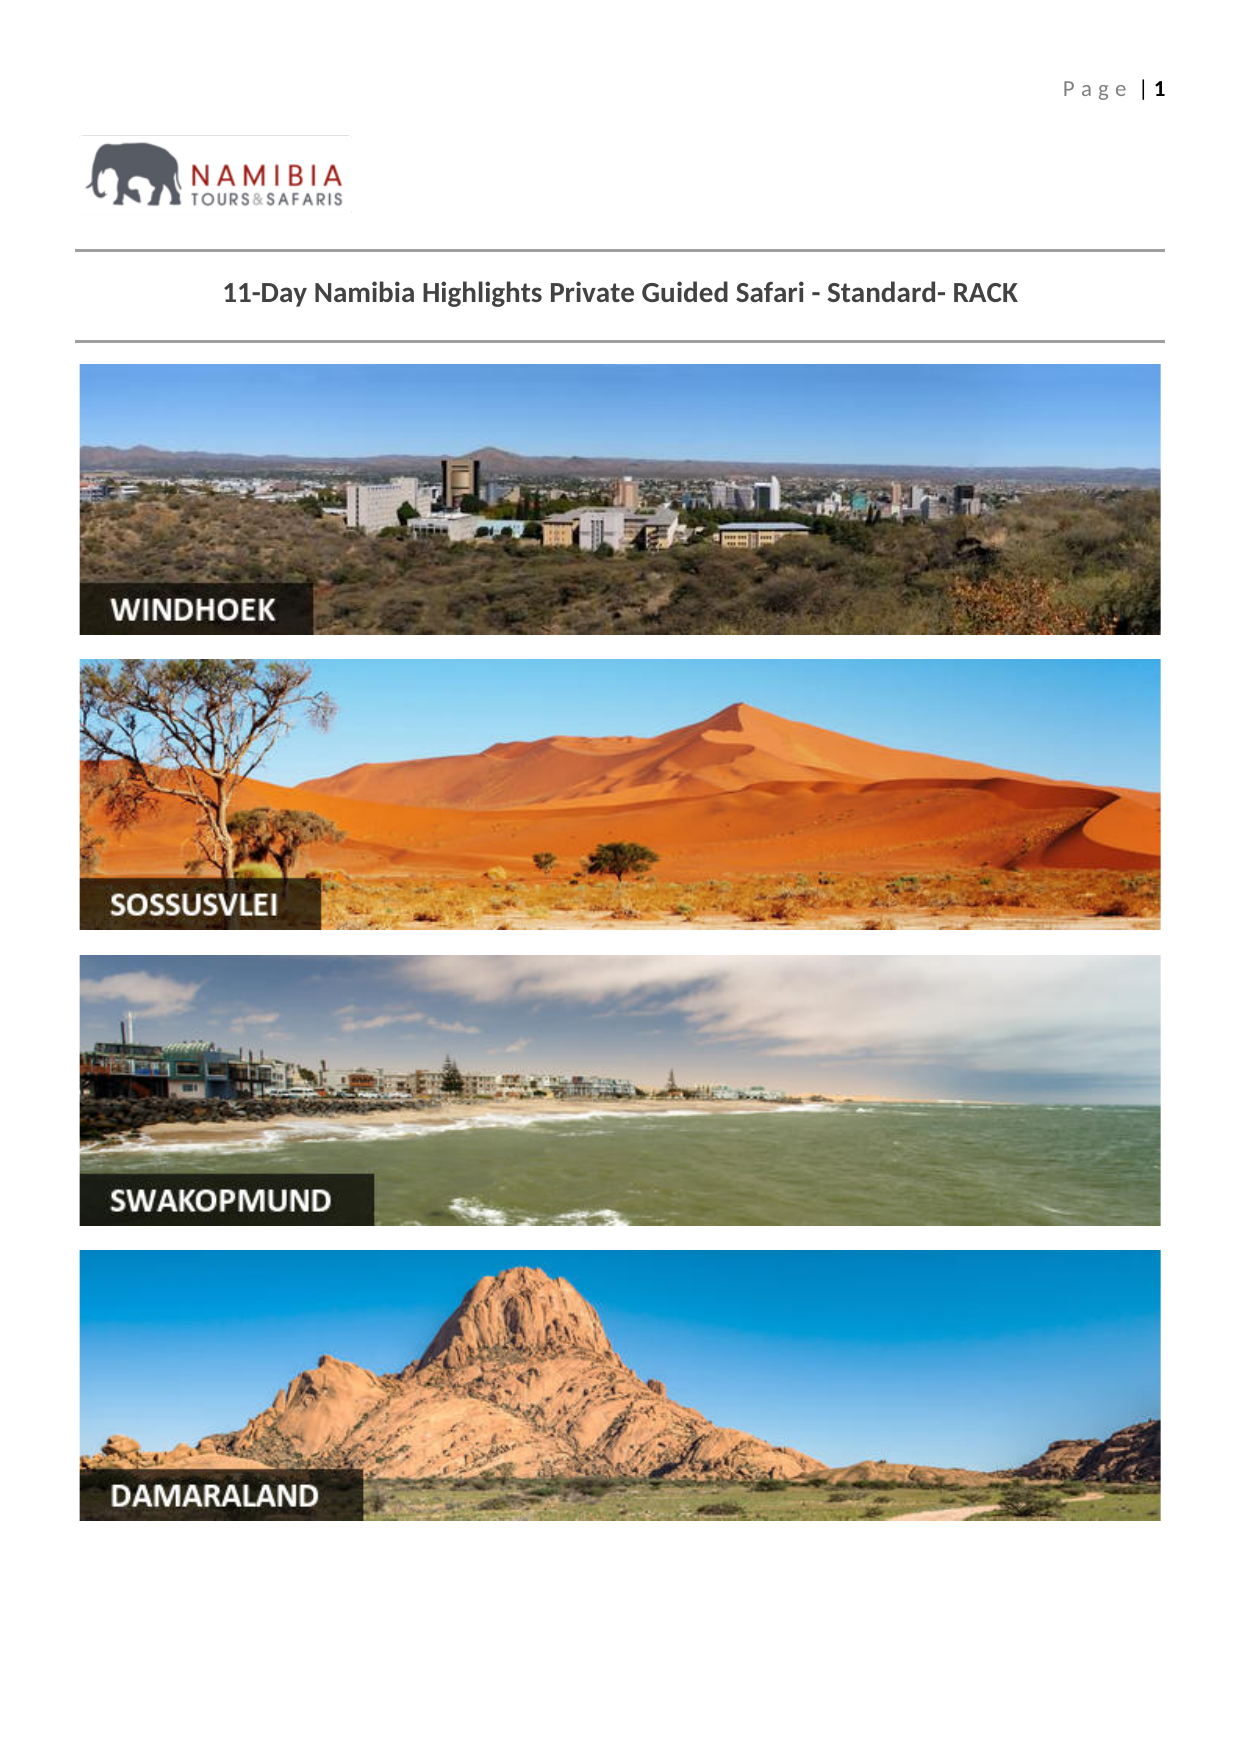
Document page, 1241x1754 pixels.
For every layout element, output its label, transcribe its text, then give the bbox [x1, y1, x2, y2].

subtitle 11-Day Namibia Highlights Private Guided Safari - Standard- RACK [75, 274, 1165, 309]
